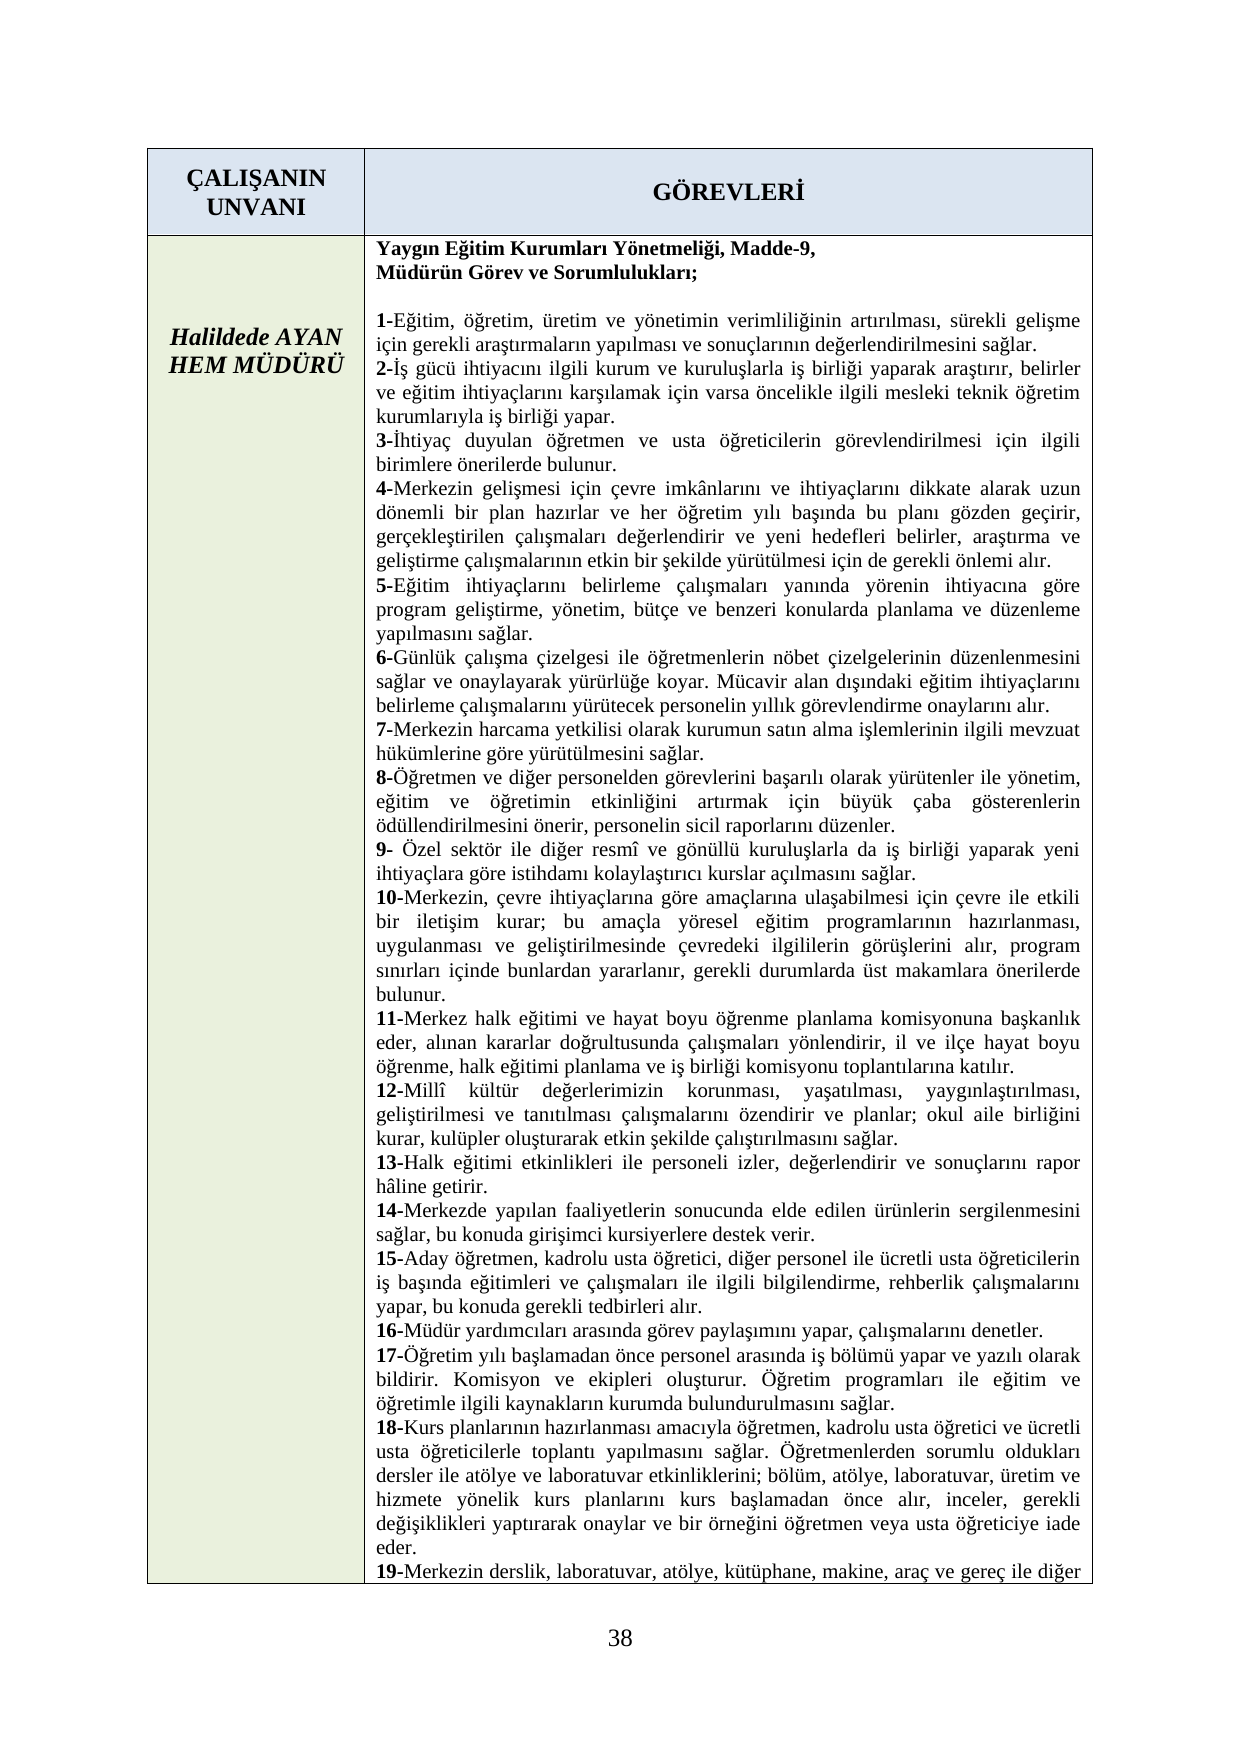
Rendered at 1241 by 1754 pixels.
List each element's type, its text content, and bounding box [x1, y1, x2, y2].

table_header GÖREVLERİ [365, 149, 1092, 234]
table_header ÇALIŞANIN UNVANI [148, 149, 364, 234]
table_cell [148, 236, 364, 1583]
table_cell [365, 236, 1092, 1583]
